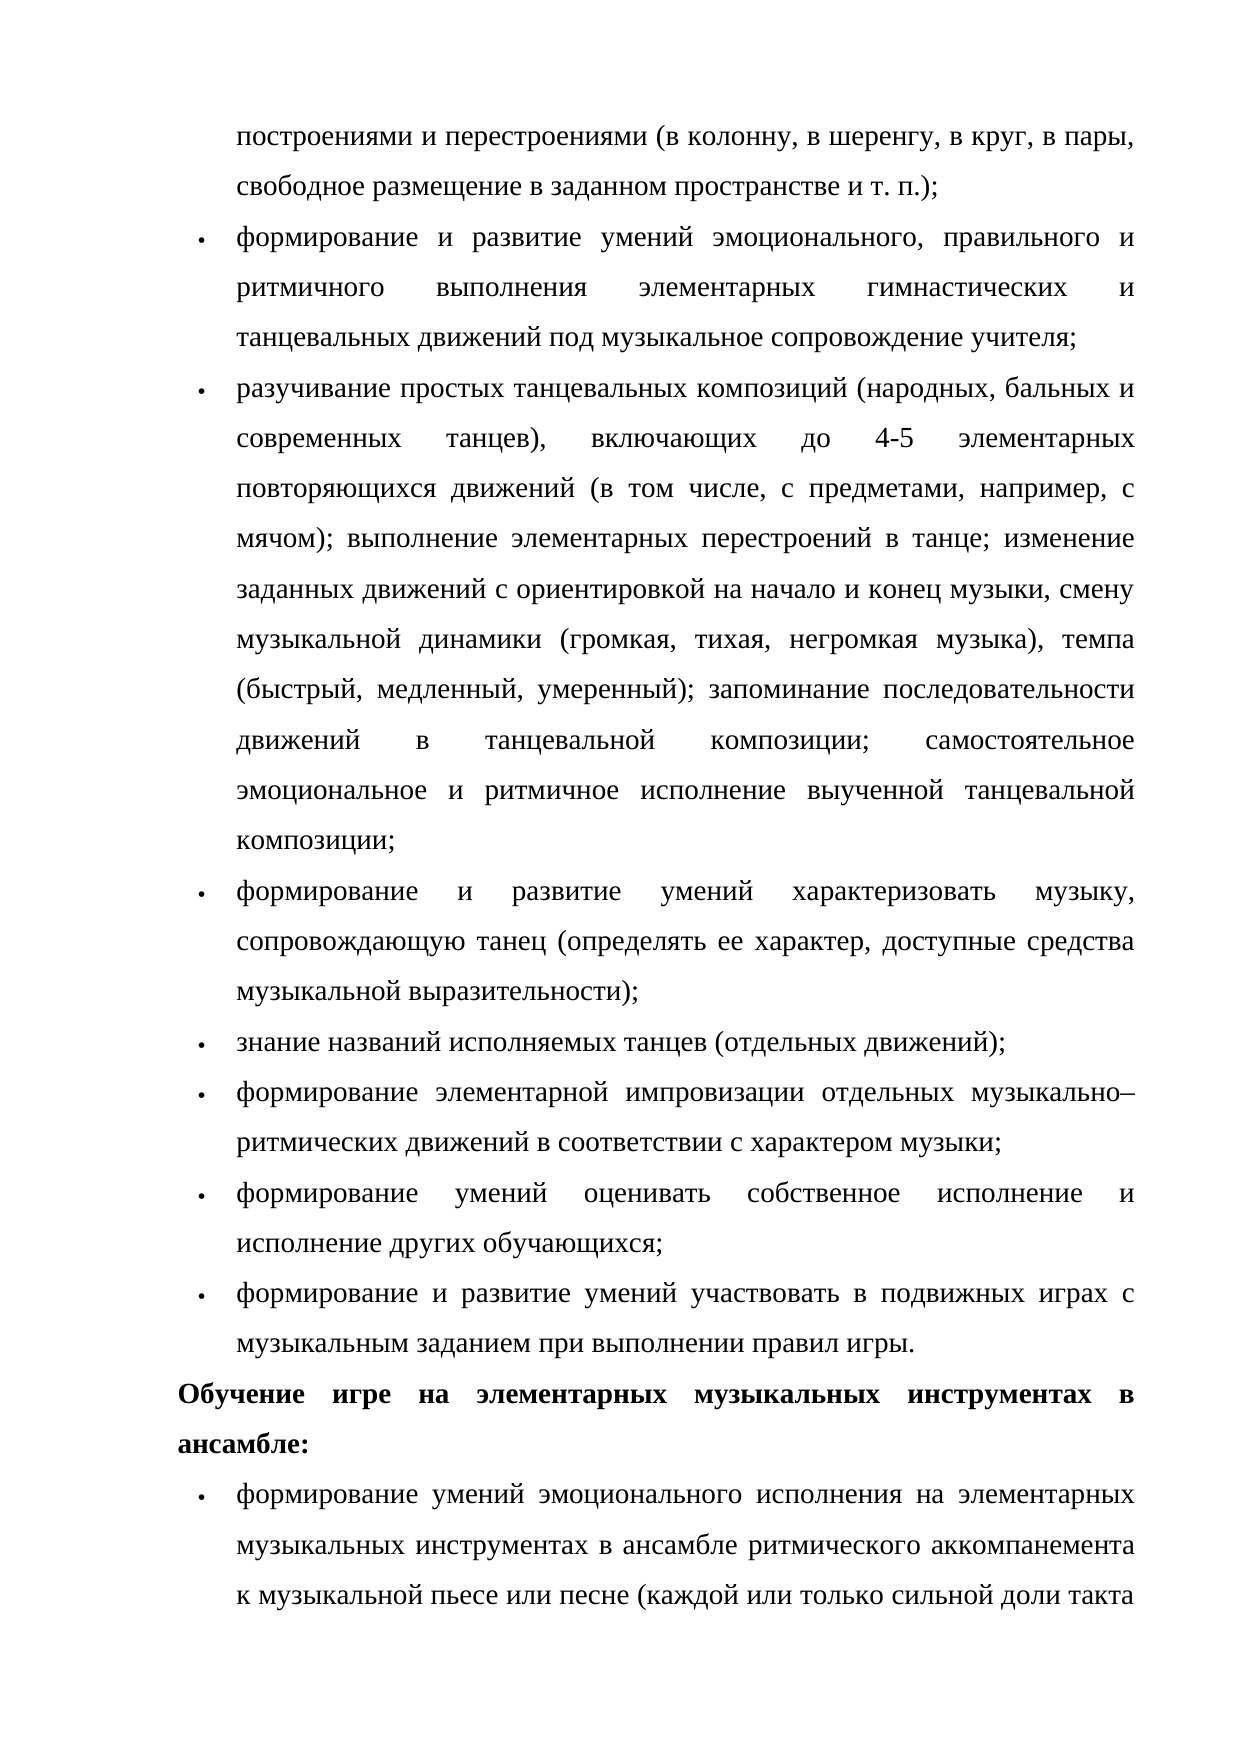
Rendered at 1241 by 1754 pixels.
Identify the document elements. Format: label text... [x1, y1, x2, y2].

list формирование и развитие умений эмоционального, правильного и ритмичного выполнения элементарных гимнастических и танцевальных движений под музыкальное сопровождение учителя; [199, 219, 1136, 353]
list формирование и развитие умений участвовать в подвижных играх с музыкальным заданием при выполнении правил игры. [199, 1275, 1136, 1359]
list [199, 1477, 1136, 1611]
list формирование и развитие умений характеризовать музыку, сопровождающую танец (определять ее характер, доступные средства музыкальной выразительности); [199, 873, 1136, 1007]
list формирование умений оценивать собственное исполнение и исполнение других обучающихся; [199, 1175, 1136, 1258]
list знание названий исполняемых танцев (отдельных движений); [199, 1024, 1136, 1057]
list формирование элементарной импровизации отдельных музыкально–ритмических движений в соответствии с характером музыки; [199, 1074, 1136, 1158]
list разучивание простых танцевальных композиций (народных, бальных и современных танцев), включающих до 4-5 элементарных повторяющихся движений (в том числе, с предметами, например, с мячом); выполнение элементарных перестроений в танце; изменение заданных движений с ориентировкой на начало и конец музыки, смену музыкальной динамики (громкая, тихая, негромкая музыка), темпа (быстрый, медленный, умеренный); запоминание последовательности движений в танцевальной композиции; самостоятельное эмоциональное и ритмичное исполнение выученной танцевальной композиции; [199, 370, 1136, 856]
text Обучение игре на элементарных музыкальных инструментах в ансамбле: [177, 1376, 1136, 1460]
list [199, 118, 1136, 202]
